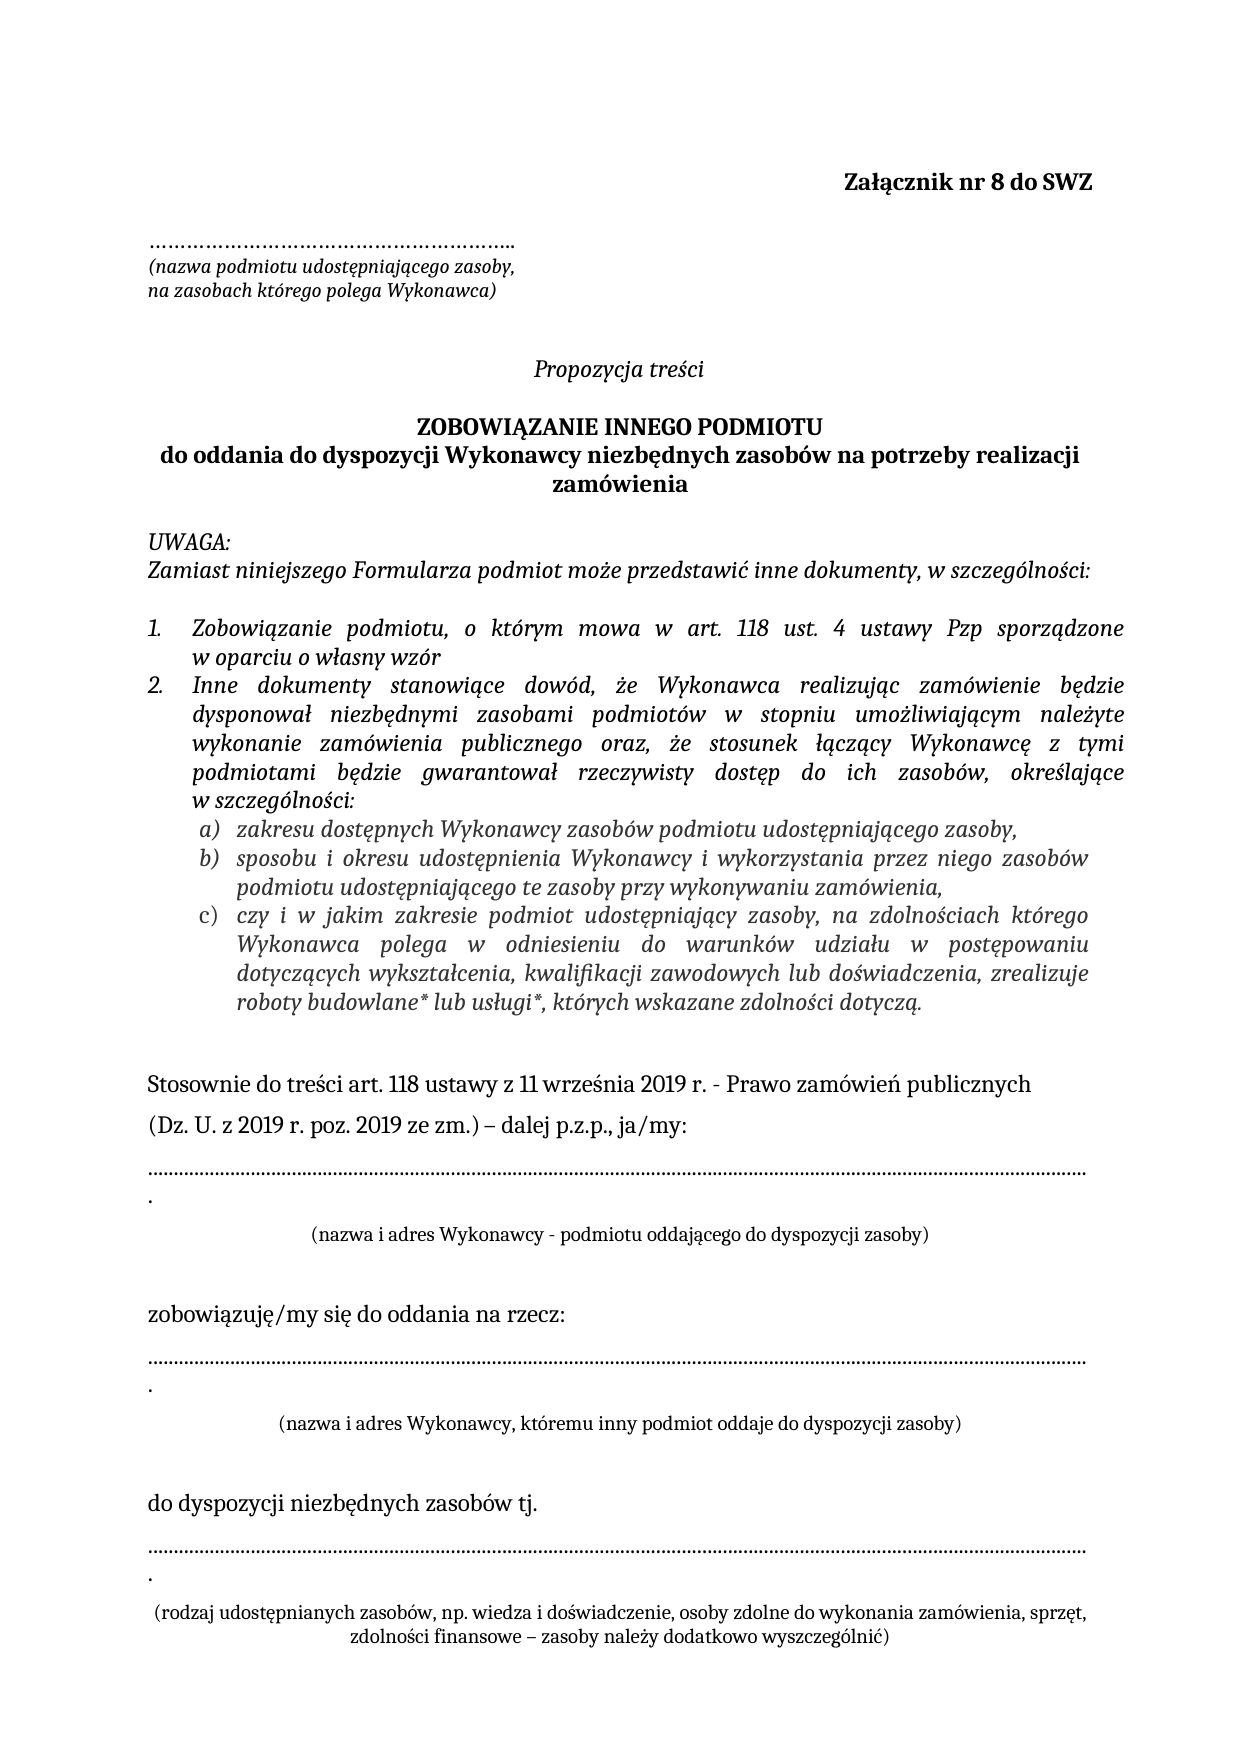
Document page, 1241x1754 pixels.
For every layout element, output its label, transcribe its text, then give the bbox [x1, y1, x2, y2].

list Inne dokumenty stanowiące dowód, że Wykonawca realizując zamówienie będzie dysponował niezbędnymi zasobami podmiotów w stopniu umożliwiającym należyte wykonanie zamówienia publicznego oraz, że stosunek łączący Wykonawcę z tymi podmiotami będzie gwarantował rzeczywisty dostęp do ich zasobów, określające w szczególności: [148, 671, 1128, 815]
list czy i w jakim zakresie podmiot udostępniający zasoby, na zdolnościach którego Wykonawca polega w odniesieniu do warunków udziału w postępowaniu dotyczących wykształcenia, kwalifikacji zawodowych lub doświadczenia, zrealizuje roboty budowlane* lub usługi*, których wskazane zdolności dotyczą. [199, 901, 1092, 1016]
text na zasobach którego polega Wykonawca) [148, 278, 1092, 302]
text zobowiązuję/my się do oddania na rzecz: [148, 1300, 1092, 1329]
list zakresu dostępnych Wykonawcy zasobów podmiotu udostępniającego zasoby, [199, 815, 1092, 844]
text (nazwa podmiotu udostępniającego zasoby, [148, 254, 1092, 278]
text (Dz. U. z 2019 r. poz. 2019 ze zm.) – dalej p.z.p., ja/my: [148, 1111, 1092, 1140]
list Zobowiązanie podmiotu, o którym mowa w art. 118 ust. 4 ustawy Pzp sporządzone w oparciu o własny wzór [148, 614, 1128, 671]
text (nazwa i adres Wykonawcy, któremu inny podmiot oddaje do dyspozycji zasoby) [148, 1412, 1092, 1436]
text UWAGA: [148, 528, 1092, 556]
text ………………………………………………….. [148, 226, 1092, 254]
list sposobu i okresu udostępnienia Wykonawcy i wykorzystania przez niego zasobów podmiotu udostępniającego te zasoby przy wykonywaniu zamówienia, [199, 844, 1092, 901]
text Propozycja treści [148, 355, 1092, 384]
text (nazwa i adres Wykonawcy - podmiotu oddającego do dyspozycji zasoby) [148, 1223, 1092, 1247]
text Stosownie do treści art. 118 ustawy z 11 września 2019 r. - Prawo zamówień publicznych [148, 1070, 1092, 1099]
text do dyspozycji niezbędnych zasobów tj. [148, 1489, 1092, 1518]
text (rodzaj udostępnianych zasobów, np. wiedza i doświadczenie, osoby zdolne do wykonania zamówienia, sprzęt, zdolności finansowe – zasoby należy dodatkowo wyszczególnić) [148, 1601, 1092, 1648]
text ZOBOWIĄZANIE INNEGO PODMIOTU [148, 413, 1092, 441]
text Zamiast niniejszego Formularza podmiot może przedstawić inne dokumenty, w szczególności: [148, 556, 1128, 585]
text Załącznik nr 8 do SWZ [148, 168, 1092, 197]
text do oddania do dyspozycji Wykonawcy niezbędnych zasobów na potrzeby realizacji zamówienia [148, 441, 1092, 499]
